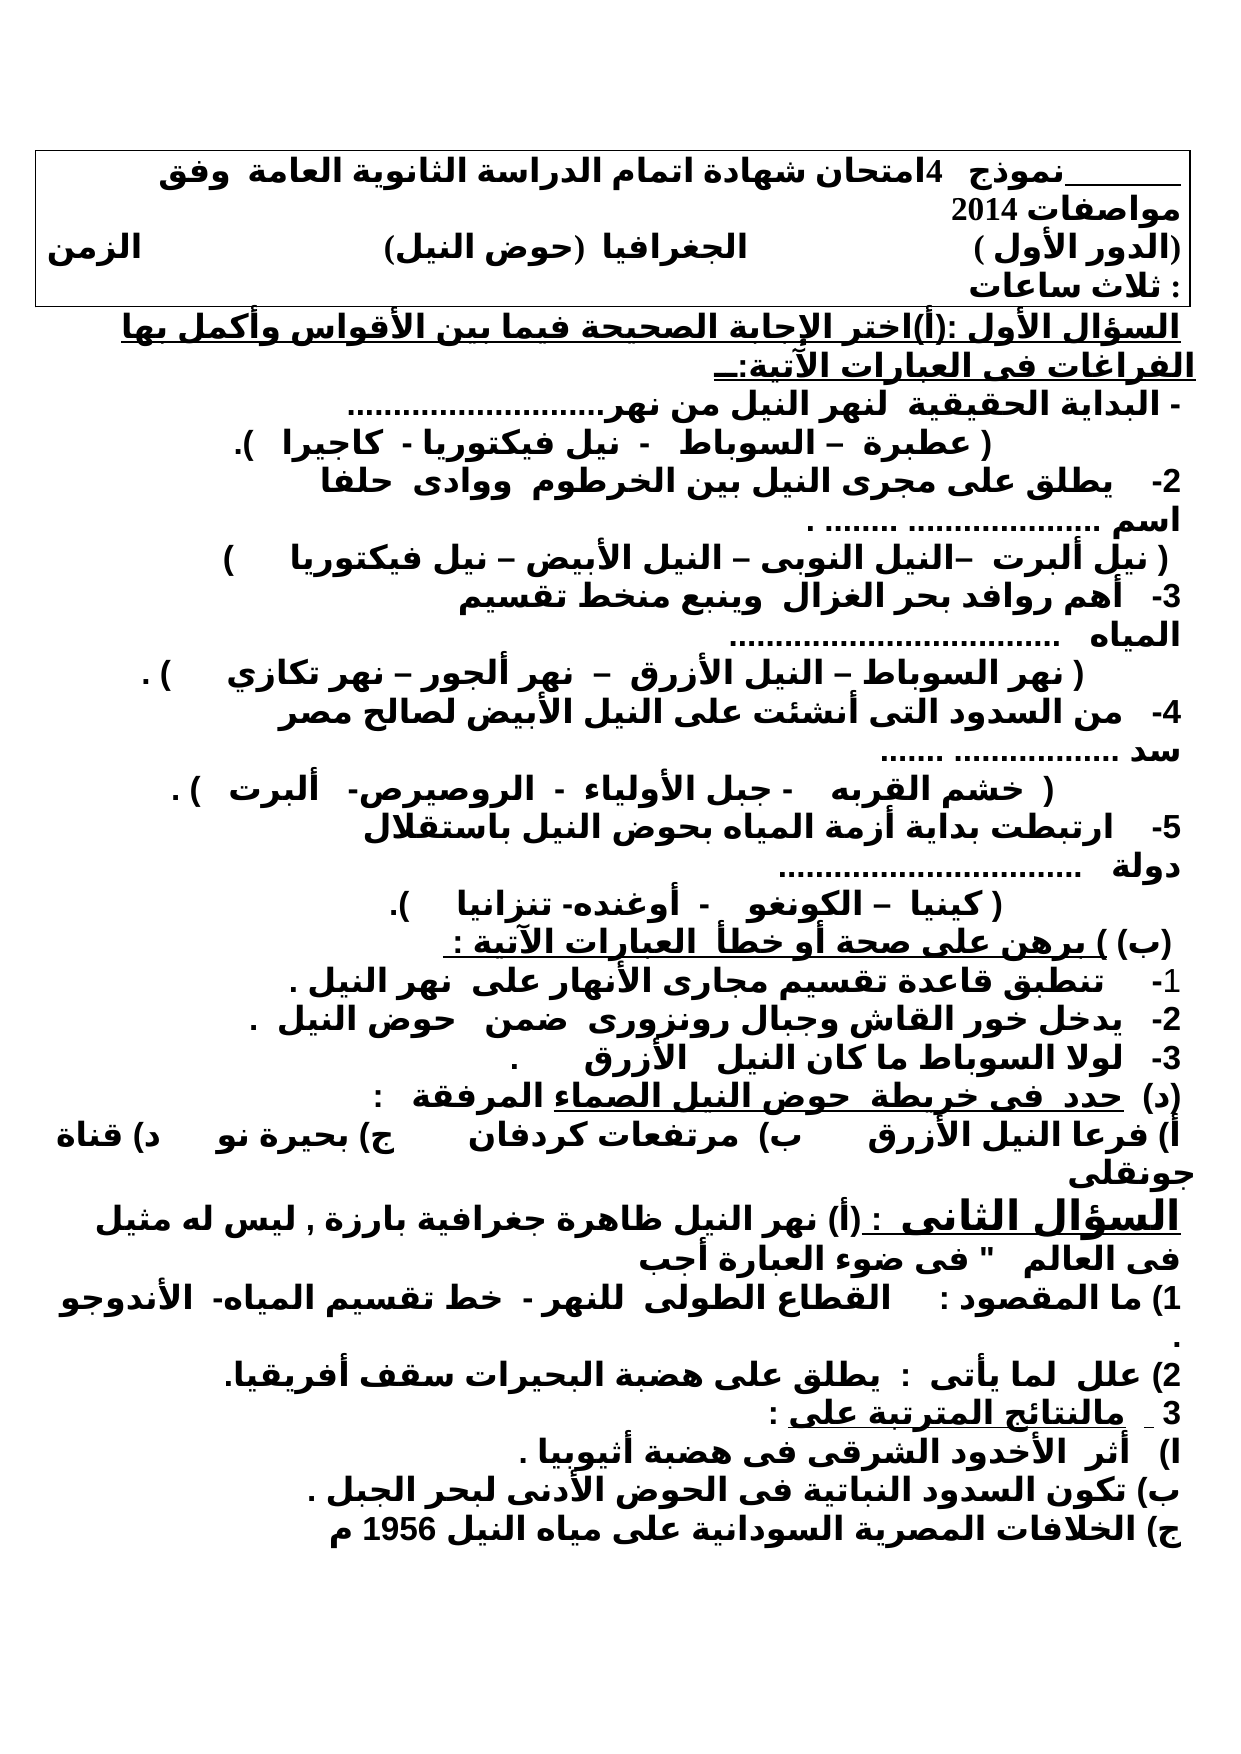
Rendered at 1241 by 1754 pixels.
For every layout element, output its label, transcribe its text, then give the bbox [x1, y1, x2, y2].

text ( كينيا – الكونغو - أوغنده- تنزانيا ). [44, 884, 1181, 922]
text - البداية الحقيقية لنهر النيل من نهر............................ [44, 384, 1181, 423]
text ( خشم القربه - جبل الأولياء - الروصيرص- ألبرت ) . [44, 769, 1181, 807]
text 2- يدخل خور القاش وجبال رونزورى ضمن حوض النيل . [44, 999, 1181, 1038]
text (د) حدد فى خريطة حوض النيل الصماء المرفقة : [44, 1076, 1181, 1115]
text 2) علل لما يأتى : يطلق على هضبة البحيرات سقف أفريقيا. [44, 1355, 1181, 1393]
text 1- تنطبق قاعدة تقسيم مجارى الأنهار على نهر النيل . [44, 961, 1181, 999]
text ب) تكون السدود النباتية فى الحوض الأدنى لبحر الجبل . [44, 1470, 1181, 1508]
text 3- لولا السوباط ما كان النيل الأزرق . [44, 1038, 1181, 1076]
text أ) فرعا النيل الأزرق ب) مرتفعات كردفان ج) بحيرة نو د) قناة جونقلى [44, 1115, 1196, 1192]
text ( نهر السوباط – النيل الأزرق – نهر ألجور – نهر تكازي ) . [44, 653, 1181, 692]
text ( عطبرة – السوباط - نيل فيكتوريا - كاجيرا ). [44, 423, 1181, 461]
text السؤال الأول :(أ)اختر الإجابة الصحيحة فيما بين الأقواس وأكمل بها الفراغات فى العبارات الآتية:ــ [44, 307, 1196, 384]
text ا) أثر الأخدود الشرقى فى هضبة أثيوبيا . [44, 1432, 1181, 1470]
text (الدور الأول ) الجغرافيا (حوض النيل) الزمن : ثلاث ساعات [36, 227, 1189, 306]
text 3 مالنتائج المترتبة على : [44, 1393, 1181, 1432]
text ج) الخلافات المصرية السودانية على مياه النيل 1956 م [44, 1508, 1181, 1547]
text (ب) ) برهن على صحة أو خطأ العبارات الآتية : [44, 922, 1181, 961]
text 3- أهم روافد بحر الغزال وينبع منخط تقسيم المياه .................................... [44, 577, 1181, 653]
text 5- ارتبطت بداية أزمة المياه بحوض النيل باستقلال دولة ................................. [44, 807, 1181, 884]
text ( نيل ألبرت –النيل النوبى – النيل الأبيض – نيل فيكتوريا ) [44, 538, 1181, 577]
text نموذج 4امتحان شهادة اتمام الدراسة الثانوية العامة وفق مواصفات 2014 [36, 151, 1189, 227]
text 1) ما المقصود : القطاع الطولى للنهر - خط تقسيم المياه- الأندوجو . [44, 1278, 1181, 1355]
text السؤال الثانى : (أ) نهر النيل ظاهرة جغرافية بارزة , ليس له مثيل فى العالم " فى ضوء العبارة أجب [44, 1192, 1181, 1278]
text 4- من السدود التى أنشئت على النيل الأبيض لصالح مصر سد .................. ....... [44, 692, 1181, 769]
text 2- يطلق على مجرى النيل بين الخرطوم ووادى حلفا اسم ..................... ........ . [44, 461, 1181, 538]
